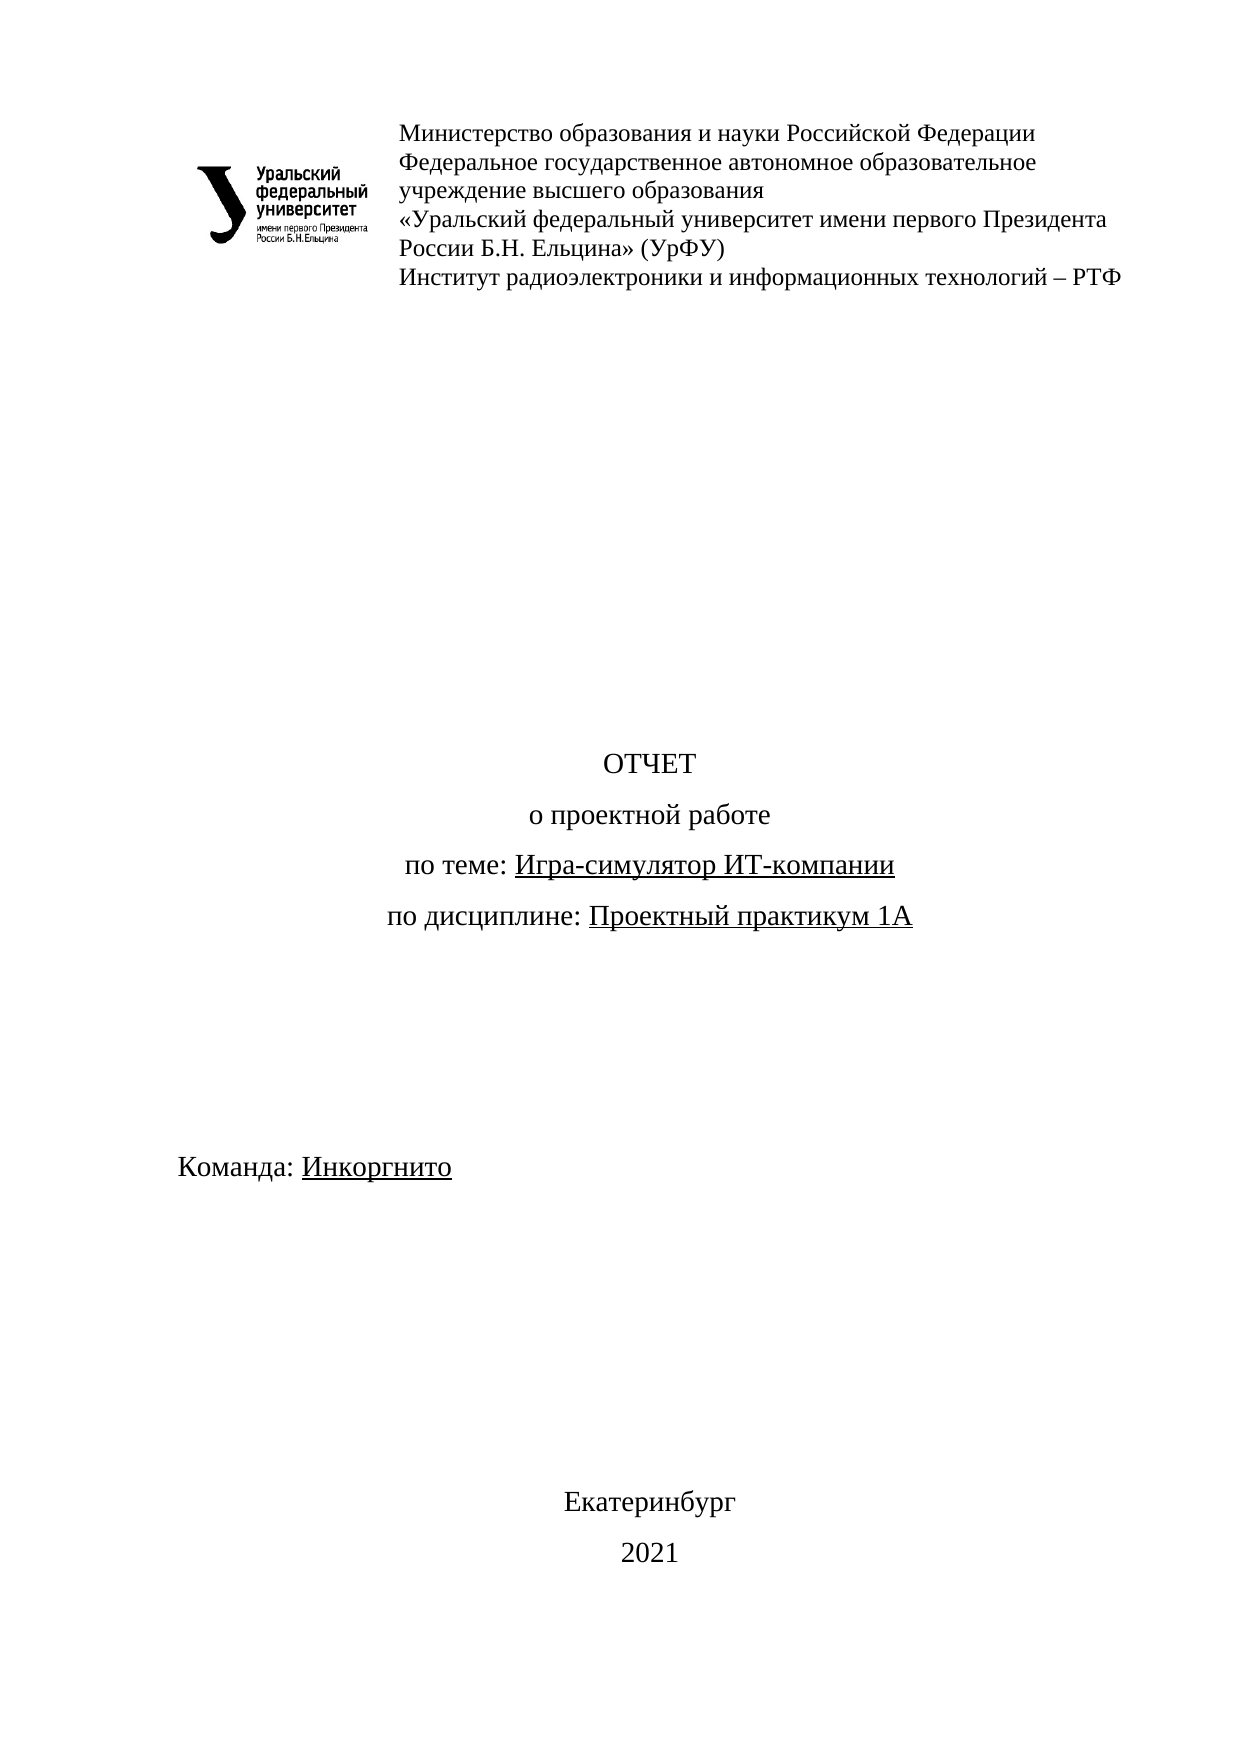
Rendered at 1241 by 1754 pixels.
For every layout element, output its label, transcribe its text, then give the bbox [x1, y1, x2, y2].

text Министерство образования и науки Российской Федерации Федеральное государственное автономное образовательное учреждение высшего образования [399, 118, 1122, 204]
text Команда: Инкоргнито [177, 1149, 1122, 1183]
picture [177, 145, 387, 262]
text ОТЧЕТ [177, 747, 1122, 780]
text Институт радиоэлектроники и информационных технологий – РТФ [399, 262, 1122, 291]
text по теме: Игра-симулятор ИТ-компании [177, 847, 1122, 881]
text 2021 [177, 1535, 1122, 1568]
text по дисциплине: Проектный практикум 1A [177, 898, 1122, 931]
text «Уральский федеральный университет имени первого Президента России Б.Н. Ельцина» (УрФУ) [399, 204, 1122, 262]
text о проектной работе [177, 797, 1122, 831]
text Екатеринбург [177, 1484, 1122, 1518]
